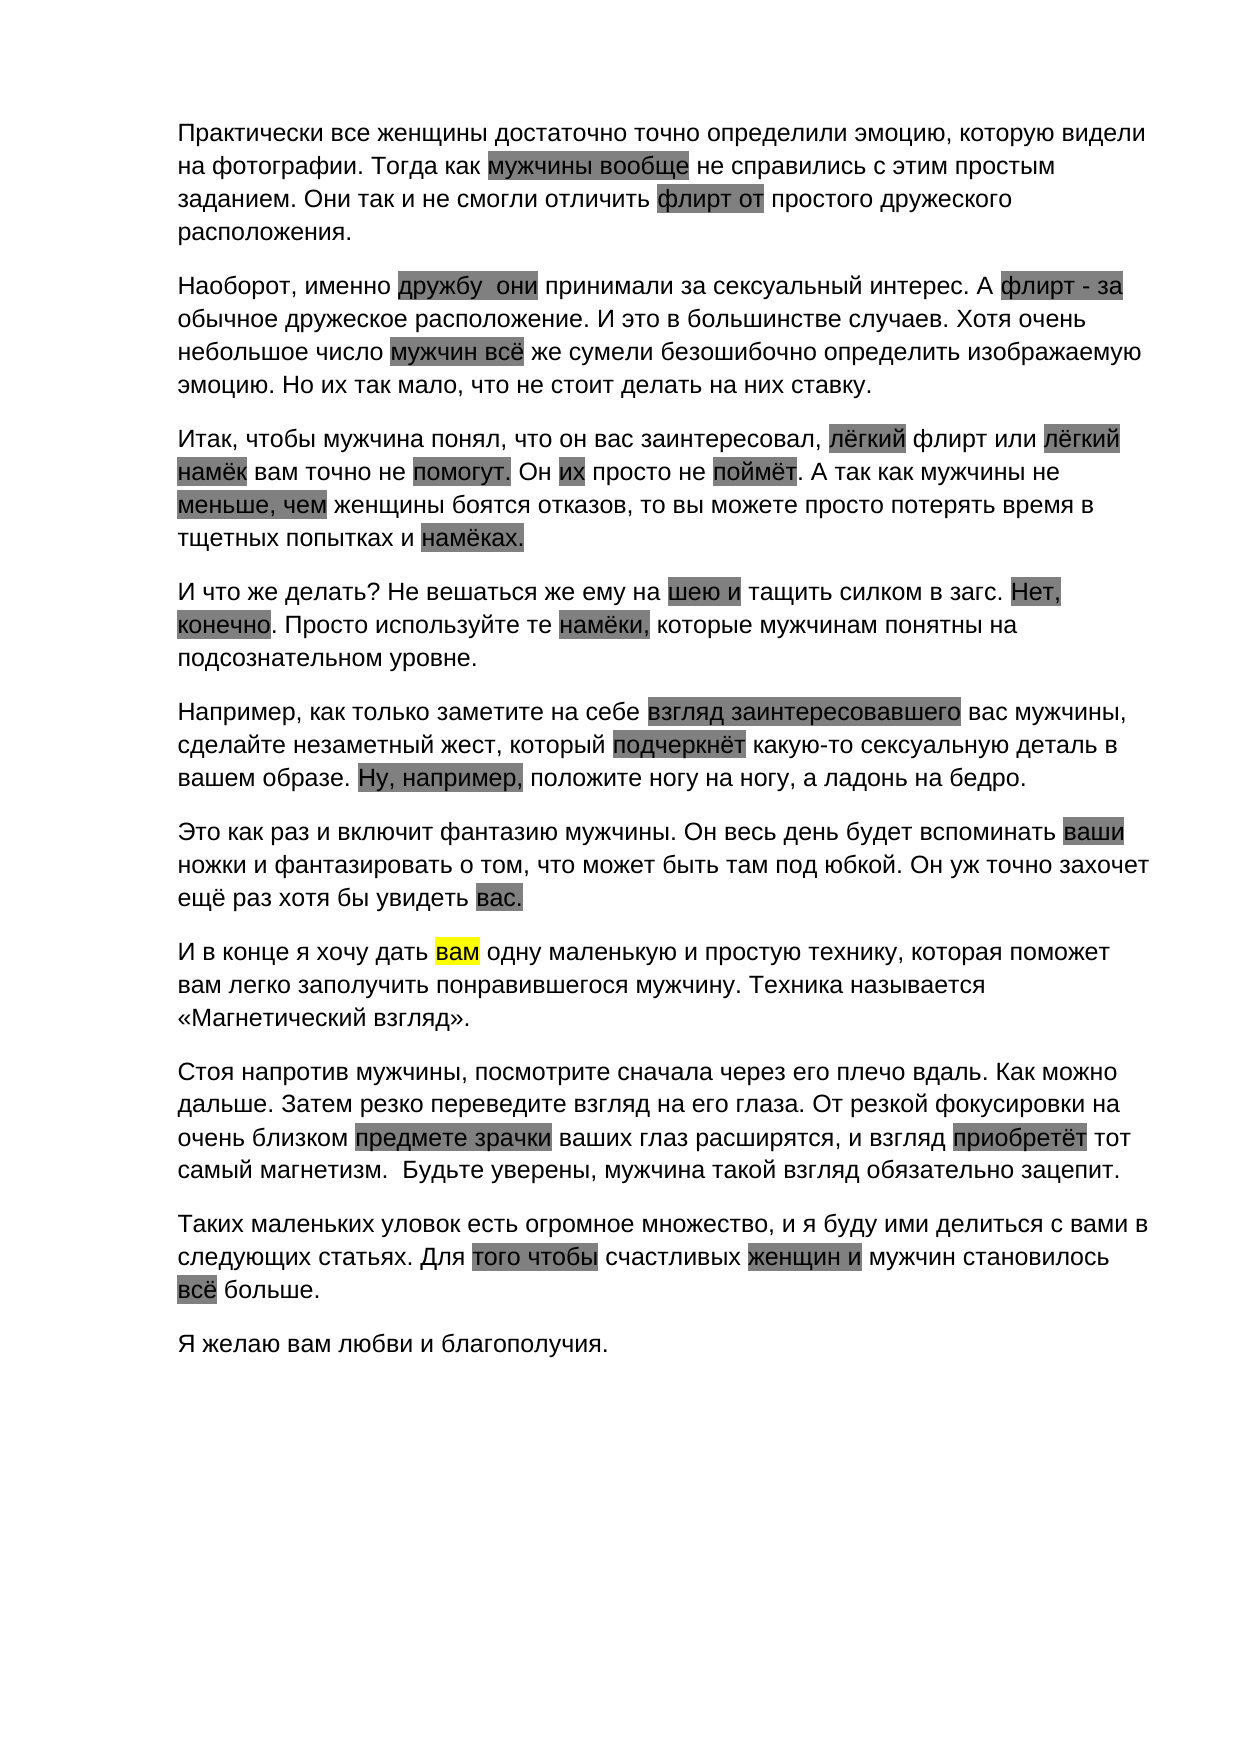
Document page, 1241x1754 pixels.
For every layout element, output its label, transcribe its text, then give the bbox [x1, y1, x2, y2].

text И в конце я хочу дать вам одну маленькую и простую технику, которая поможет вам легко заполучить понравившегося мужчину. Техника называется «Магнетический взгляд». [177, 937, 1152, 1031]
text Итак, чтобы мужчина понял, что он вас заинтересовал, лёгкий флирт или лёгкий намёк вам точно не помогут. Он их просто не поймёт. А так как мужчины не меньше, чем женщины боятся отказов, то вы можете просто потерять время в тщетных попытках и намёках. [177, 424, 1152, 552]
text Практически все женщины достаточно точно определили эмоцию, которую видели на фотографии. Тогда как мужчины вообще не справились с этим простым заданием. Они так и не смогли отличить флирт от простого дружеского расположения. [177, 118, 1152, 246]
text Например, как только заметите на себе взгляд заинтересовавшего вас мужчины, сделайте незаметный жест, который подчеркнёт какую-то сексуальную деталь в вашем образе. Ну, например, положите ногу на ногу, а ладонь на бедро. [177, 697, 1152, 792]
text И что же делать? Не вешаться же ему на шею и тащить силком в загс. Нет, конечно. Просто используйте те намёки, которые мужчинам понятны на подсознательном уровне. [177, 577, 1152, 672]
text Это как раз и включит фантазию мужчины. Он весь день будет вспоминать ваши ножки и фантазировать о том, что может быть там под юбкой. Он уж точно захочет ещё раз хотя бы увидеть вас. [177, 817, 1152, 911]
text Наоборот, именно дружбу они принимали за сексуальный интерес. А флирт - за обычное дружеское расположение. И это в большинстве случаев. Хотя очень небольшое число мужчин всё же сумели безошибочно определить изображаемую эмоцию. Но их так мало, что не стоит делать на них ставку. [177, 271, 1152, 399]
text Я желаю вам любви и благополучия. [177, 1329, 1152, 1358]
text Таких маленьких уловок есть огромное множество, и я буду ими делиться с вами в следующих статьях. Для того чтобы счастливых женщин и мужчин становилось всё больше. [177, 1209, 1152, 1304]
text Стоя напротив мужчины, посмотрите сначала через его плечо вдаль. Как можно дальше. Затем резко переведите взгляд на его глаза. От резкой фокусировки на очень близком предмете зрачки ваших глаз расширятся, и взгляд приобретёт тот самый магнетизм. Будьте уверены, мужчина такой взгляд обязательно зацепит. [177, 1056, 1152, 1184]
